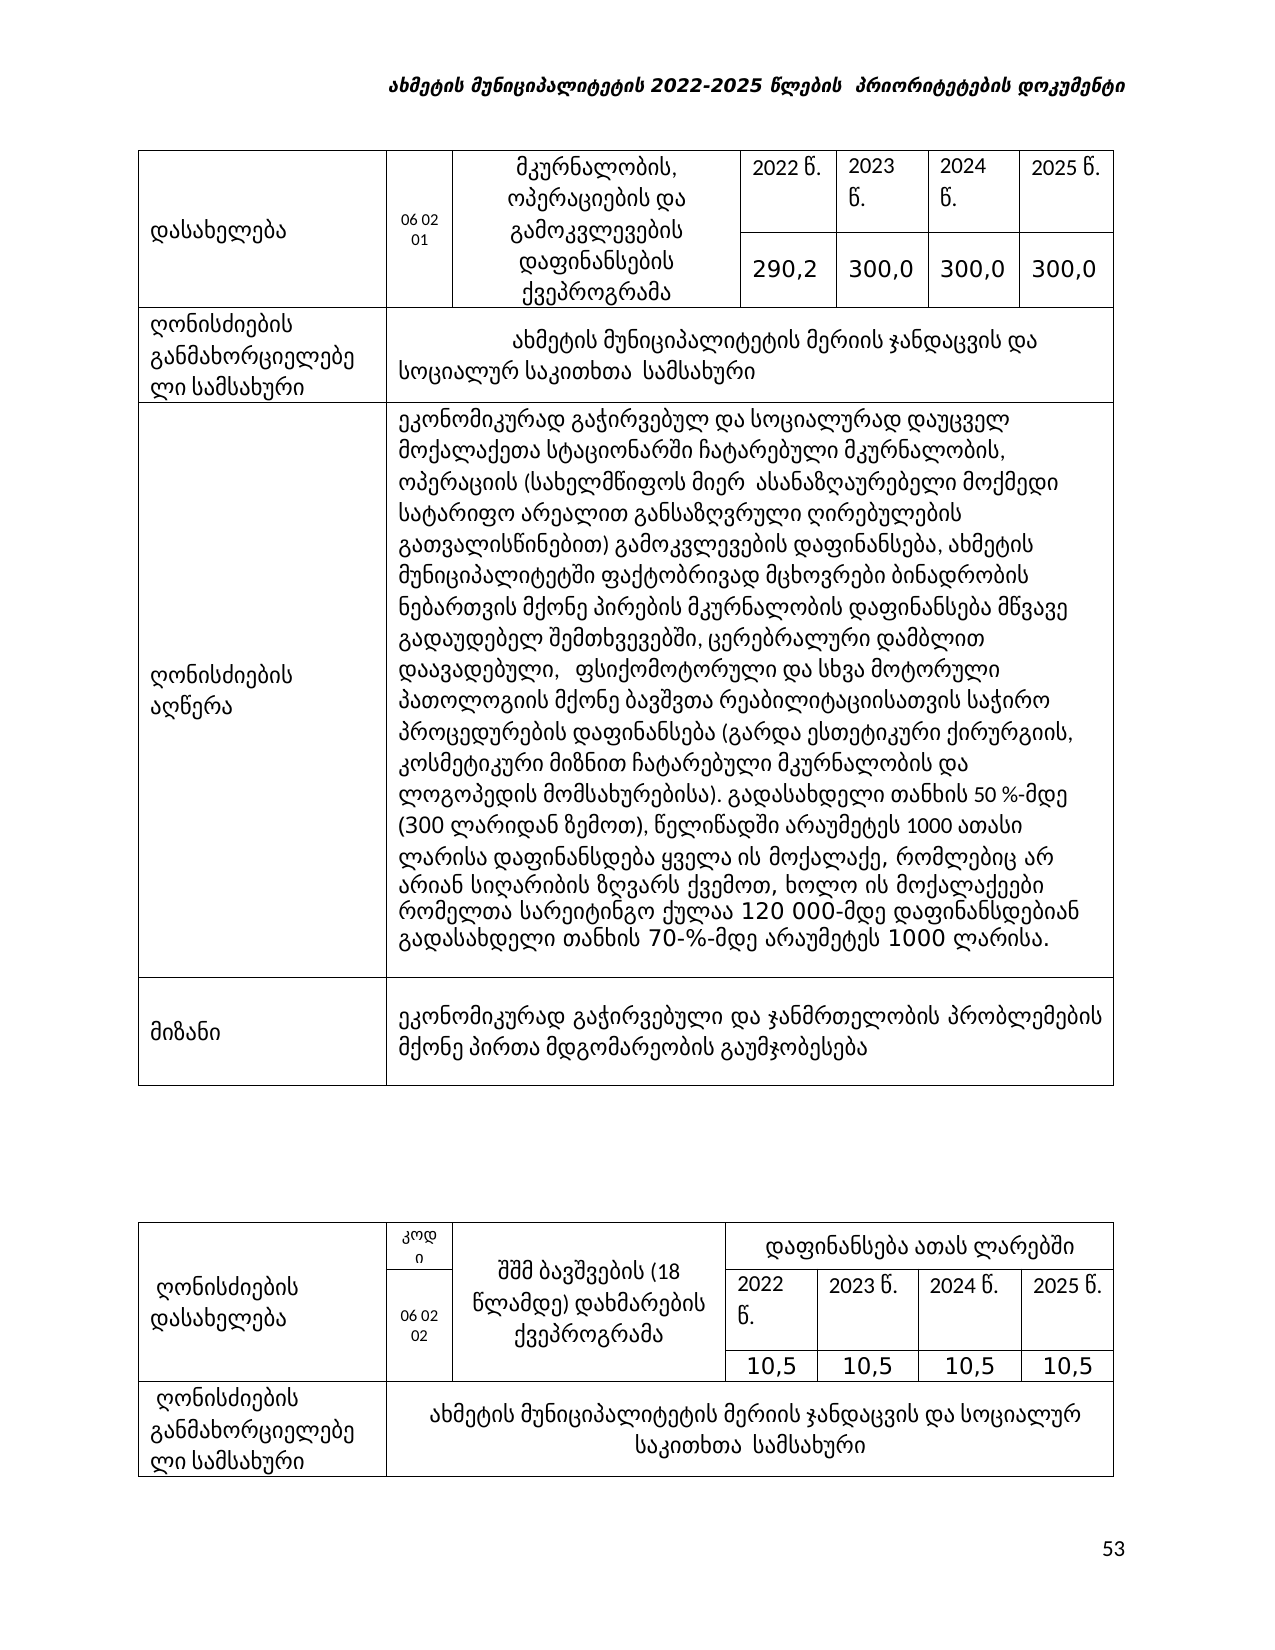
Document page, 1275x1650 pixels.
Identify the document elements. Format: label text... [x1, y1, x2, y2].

table_cell 10,5 [919, 1351, 1021, 1381]
table_cell მიზანი [139, 978, 386, 1085]
table_cell ღონისძიების აღწერა [139, 403, 386, 977]
table_cell 300,0 [1020, 233, 1113, 307]
table_cell 10,5 [818, 1351, 918, 1381]
table_cell 06 02 02 [387, 1270, 452, 1381]
table_cell 300,0 [837, 233, 928, 307]
table_cell ახმეტის მუნიციპალიტეტის მერიის ჯანდაცვის და სოციალურ საკითხთა სამსახური [387, 308, 1113, 402]
table_header ღონისძიების დასახელება [139, 1223, 386, 1381]
table_cell 2024 წ. [919, 1270, 1021, 1350]
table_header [139, 151, 386, 307]
table_header შშმ ბავშვების (18 წლამდე) დახმარების ქვეპროგრამა [453, 1223, 725, 1381]
table_cell 2023 წ. [818, 1270, 918, 1350]
table_cell ღონისძიების განმახორციელებელი სამსახური [139, 1382, 386, 1476]
table_cell ეკონომიკურად გაჭირვებულ და სოციალურად დაუცველ მოქალაქეთა სტაციონარში ჩატარებული მკურნალობის, ოპერაციის (სახელმწიფოს მიერ ასანაზღაურებელი მოქმედი სატარიფო არეალით განსაზღვრული ღირებულების გათვალისწინებით) გამოკვლევების დაფინანსება, ახმეტის მუნიციპალიტეტში ფაქტობრივად მცხოვრები ბინადრობის ნებართვის მქონე პირების მკურნალობის დაფინანსება მწვავე გადაუდებელ შემთხვევებში, ცერებრალური დამბლით დაავადებული, ფსიქომოტორული და სხვა მოტორული პათოლოგიის მქონე ბავშვთა რეაბილიტაციისათვის საჭირო პროცედურების დაფინანსება (გარდა ესთეტიკური ქირურგიის, კოსმეტიკური მიზნით ჩატარებული მკურნალობის და ლოგოპედის მომსახურებისა). გადასახდელი თანხის 50 %-მდე (300 ლარიდან ზემოთ), წელიწადში არაუმეტეს 1000 ათასი ლარისა დაფინანსდება ყველა ის მოქალაქე, რომლებიც არ არიან სიღარიბის ზღვარს ქვემოთ, ხოლო ის მოქალაქეები რომელთა სარეიტინგო ქულაა 120 000-მდე დაფინანსდებიან გადასახდელი თანხის 70-%-მდე არაუმეტეს 1000 ლარისა. [387, 403, 1113, 977]
table_cell 300,0 [929, 233, 1019, 307]
table_cell 2022 წ. [741, 151, 836, 232]
table_cell 2025 წ. [1020, 151, 1113, 232]
table_cell 10,5 [1022, 1351, 1113, 1381]
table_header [453, 151, 740, 307]
table_cell 2022 წ. [726, 1270, 817, 1350]
table_cell ღონისძიების განმახორციელებელი სამსახური [139, 308, 386, 402]
table_cell 10,5 [726, 1351, 817, 1381]
table_cell 290,2 [741, 233, 836, 307]
table_cell 06 02 01 [387, 151, 452, 307]
table_cell ახმეტის მუნიციპალიტეტის მერიის ჯანდაცვის და სოციალურ საკითხთა სამსახური [387, 1382, 1113, 1476]
table_header დაფინანსება ათას ლარებში [726, 1223, 1113, 1268]
table_header კოდი [387, 1223, 452, 1268]
table_cell 2025 წ. [1022, 1270, 1113, 1350]
table_cell 2023 წ. [837, 151, 928, 232]
table_cell ეკონომიკურად გაჭირვებული და ჯანმრთელობის პრობლემების მქონე პირთა მდგომარეობის გაუმჯობესება [387, 978, 1113, 1085]
table_cell 2024 წ. [929, 151, 1019, 232]
